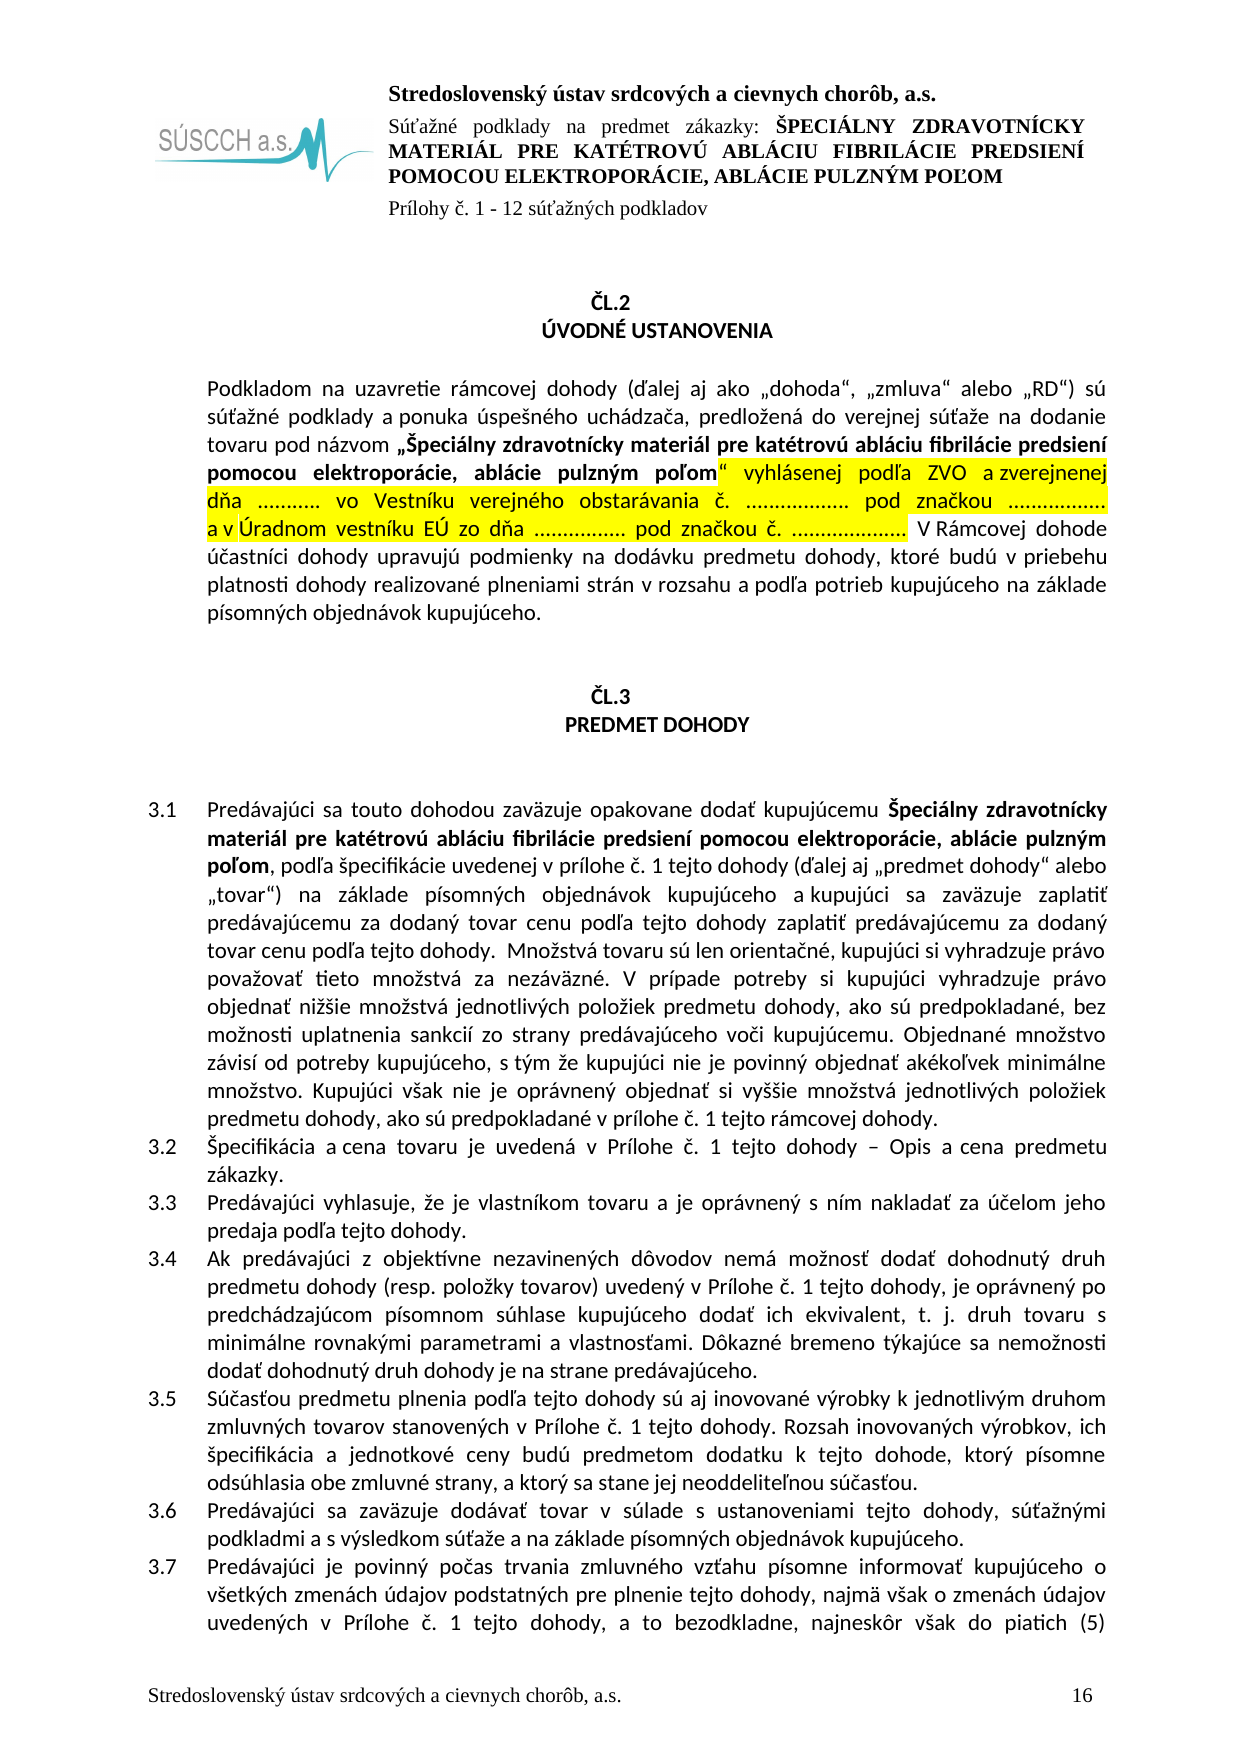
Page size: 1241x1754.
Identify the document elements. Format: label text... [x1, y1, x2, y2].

list Predávajúci sa touto dohodou zaväzuje opakovane dodať kupujúcemu Špeciálny zdravotnícky materiál pre katétrovú abláciu fibrilácie predsiení pomocou elektroporácie, ablácie pulzným poľom, podľa špecifikácie uvedenej v prílohe č. 1 tejto dohody (ďalej aj „predmet dohody“ alebo „tovar“) na základe písomných objednávok kupujúceho a kupujúci sa zaväzuje zaplatiť predávajúcemu za dodaný tovar cenu podľa tejto dohody zaplatiť predávajúcemu za dodaný tovar cenu podľa tejto dohody. Množstvá tovaru sú len orientačné, kupujúci si vyhradzuje právo považovať tieto množstvá za nezáväzné. V prípade potreby si kupujúci vyhradzuje právo objednať nižšie množstvá jednotlivých položiek predmetu dohody, ako sú predpokladané, bez možnosti uplatnenia sankcií zo strany predávajúceho voči kupujúcemu. Objednané množstvo závisí od potreby kupujúceho, s tým že kupujúci nie je povinný objednať akékoľvek minimálne množstvo. Kupujúci však nie je oprávnený objednať si vyššie množstvá jednotlivých položiek predmetu dohody, ako sú predpokladané v prílohe č. 1 tejto rámcovej dohody. [148, 796, 1107, 1132]
list Špecifikácia a cena tovaru je uvedená v Prílohe č. 1 tejto dohody – Opis a cena predmetu zákazky. [148, 1132, 1107, 1188]
subtitle Úvodné ustanovenia [207, 317, 1107, 344]
text Podkladom na uzavretie rámcovej dohody (ďalej aj ako „dohoda“, „zmluva“ alebo „RD“) sú súťažné podklady a ponuka úspešného uchádzača, predložená do verejnej súťaže na dodanie tovaru pod názvom „Špeciálny zdravotnícky materiál pre katétrovú abláciu fibrilácie predsiení pomocou elektroporácie, ablácie pulzným poľom“ vyhlásenej podľa ZVO a zverejnenej dňa ........... vo Vestníku verejného obstarávania č. .................. pod značkou ................. a v Úradnom vestníku EÚ zo dňa ................ pod značkou č. .................... V Rámcovej dohode účastníci dohody upravujú podmienky na dodávku predmetu dohody, ktoré budú v priebehu platnosti dohody realizované plneniami strán v rozsahu a podľa potrieb kupujúceho na základe písomných objednávok kupujúceho. [207, 514, 1107, 626]
picture [155, 118, 374, 182]
list Ak predávajúci z objektívne nezavinených dôvodov nemá možnosť dodať dohodnutý druh predmetu dohody (resp. položky tovarov) uvedený v Prílohe č. 1 tejto dohody, je oprávnený po predchádzajúcom písomnom súhlase kupujúceho dodať ich ekvivalent, t. j. druh tovaru s minimálne rovnakými parametrami a vlastnosťami. Dôkazné bremeno týkajúce sa nemožnosti dodať dohodnutý druh dohody je na strane predávajúceho. [148, 1244, 1107, 1384]
text Podkladom na uzavretie rámcovej dohody (ďalej aj ako „dohoda“, „zmluva“ alebo „RD“) sú súťažné podklady a ponuka úspešného uchádzača, predložená do verejnej súťaže na dodanie tovaru pod názvom „Špeciálny zdravotnícky materiál pre katétrovú abláciu fibrilácie predsiení pomocou elektroporácie, ablácie pulzným poľom“ vyhlásenej podľa ZVO a zverejnenej dňa ........... vo Vestníku verejného obstarávania č. .................. pod značkou ................. a v Úradnom vestníku EÚ zo dňa ................ pod značkou č. .................... V Rámcovej dohode účastníci dohody upravujú podmienky na dodávku predmetu dohody, ktoré budú v priebehu platnosti dohody realizované plneniami strán v rozsahu a podľa potrieb kupujúceho na základe písomných objednávok kupujúceho. [207, 374, 1107, 486]
list Predávajúci sa zaväzuje dodávať tovar v súlade s ustanoveniami tejto dohody, súťažnými podkladmi a s výsledkom súťaže a na základe písomných objednávok kupujúceho. [148, 1496, 1107, 1552]
list Predávajúci vyhlasuje, že je vlastníkom tovaru a je oprávnený s ním nakladať za účelom jeho predaja podľa tejto dohody. [148, 1188, 1107, 1244]
list Súčasťou predmetu plnenia podľa tejto dohody sú aj inovované výrobky k jednotlivým druhom zmluvných tovarov stanovených v Prílohe č. 1 tejto dohody. Rozsah inovovaných výrobkov, ich špecifikácia a jednotkové ceny budú predmetom dodatku k tejto dohode, ktorý písomne odsúhlasia obe zmluvné strany, a ktorý sa stane jej neoddeliteľnou súčasťou. [148, 1384, 1107, 1496]
subtitle Predmet dohody [207, 710, 1107, 738]
